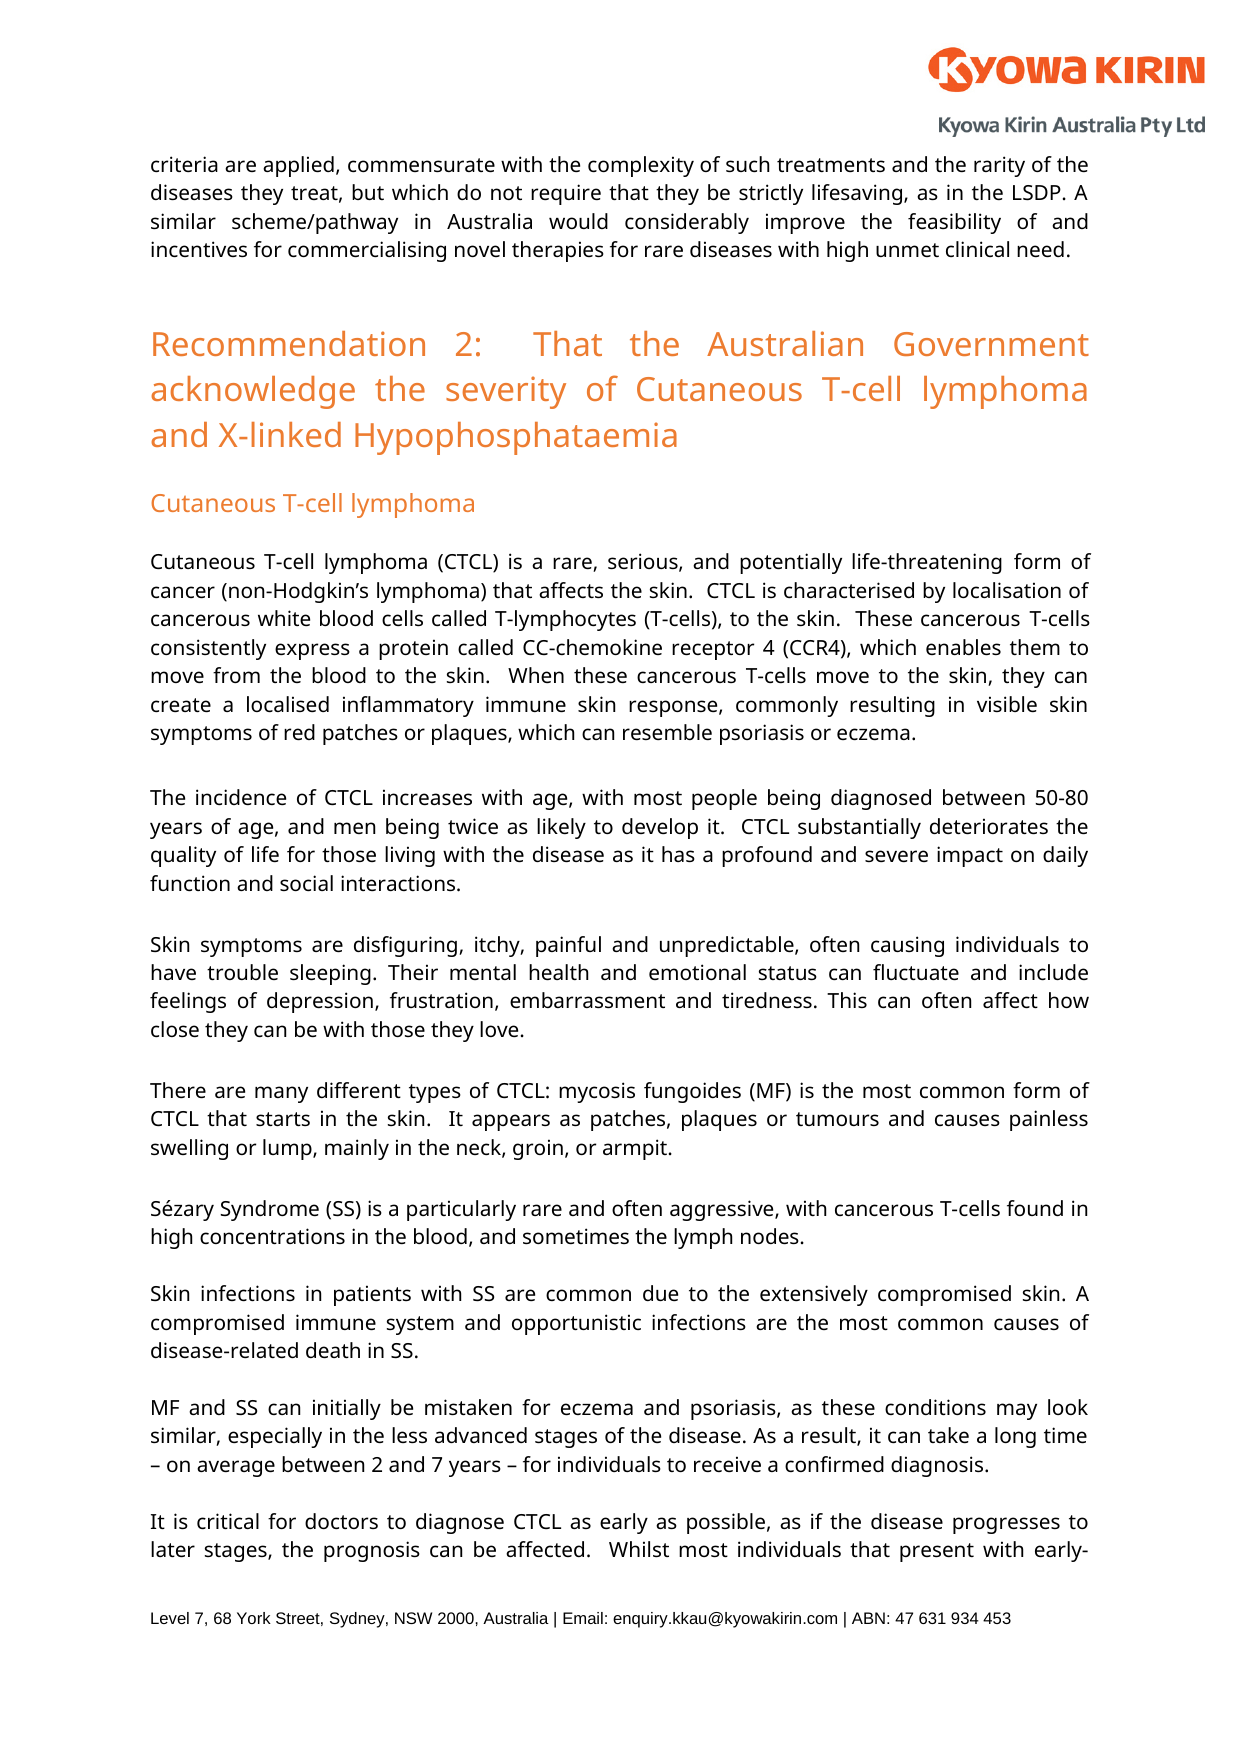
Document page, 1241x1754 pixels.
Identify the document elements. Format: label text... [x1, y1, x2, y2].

text MF and SS can initially be mistaken for eczema and psoriasis, as these conditions may look similar, especially in the less advanced stages of the disease. As a result, it can take a long time – on average between 2 and 7 years – for individuals to receive a confirmed diagnosis. [150, 1393, 1090, 1478]
text There are many different types of CTCL: mycosis fungoides (MF) is the most common form of CTCL that starts in the skin. It appears as patches, plaques or tumours and causes painless swelling or lump, mainly in the neck, groin, or armpit. [150, 1076, 1090, 1161]
picture [925, 37, 1236, 149]
text Skin symptoms are disfiguring, itchy, painful and unpredictable, often causing individuals to have trouble sleeping. Their mental health and emotional status can fluctuate and include feelings of depression, frustration, embarrassment and tiredness. This can often affect how close they can be with those they love. [150, 930, 1090, 1043]
text Cutaneous T-cell lymphoma [150, 485, 1090, 519]
text Cutaneous T-cell lymphoma (CTCL) is a rare, serious, and potentially life-threatening form of cancer (non-Hodgkin’s lymphoma) that affects the skin. CTCL is characterised by localisation of cancerous white blood cells called T-lymphocytes (T-cells), to the skin. These cancerous T-cells consistently express a protein called CC-chemokine receptor 4 (CCR4), which enables them to move from the blood to the skin. When these cancerous T-cells move to the skin, they can create a localised inflammatory immune skin response, commonly resulting in visible skin symptoms of red patches or plaques, which can resemble psoriasis or eczema. [150, 547, 1090, 747]
text The incidence of CTCL increases with age, with most people being diagnosed between 50-80 years of age, and men being twice as likely to develop it. CTCL substantially deteriorates the quality of life for those living with the disease as it has a profound and severe impact on daily function and social interactions. [150, 783, 1090, 897]
text Sézary Syndrome (SS) is a particularly rare and often aggressive, with cancerous T-cells found in high concentrations in the blood, and sometimes the lymph nodes. [150, 1194, 1090, 1251]
text Skin infections in patients with SS are common due to the extensively compromised skin. A compromised immune system and opportunistic infections are the most common causes of disease-related death in SS. [150, 1279, 1090, 1364]
text Recommendation 2: That the Australian Government acknowledge the severity of Cutaneous T-cell lymphoma and X-linked Hypophosphataemia [150, 321, 1090, 457]
